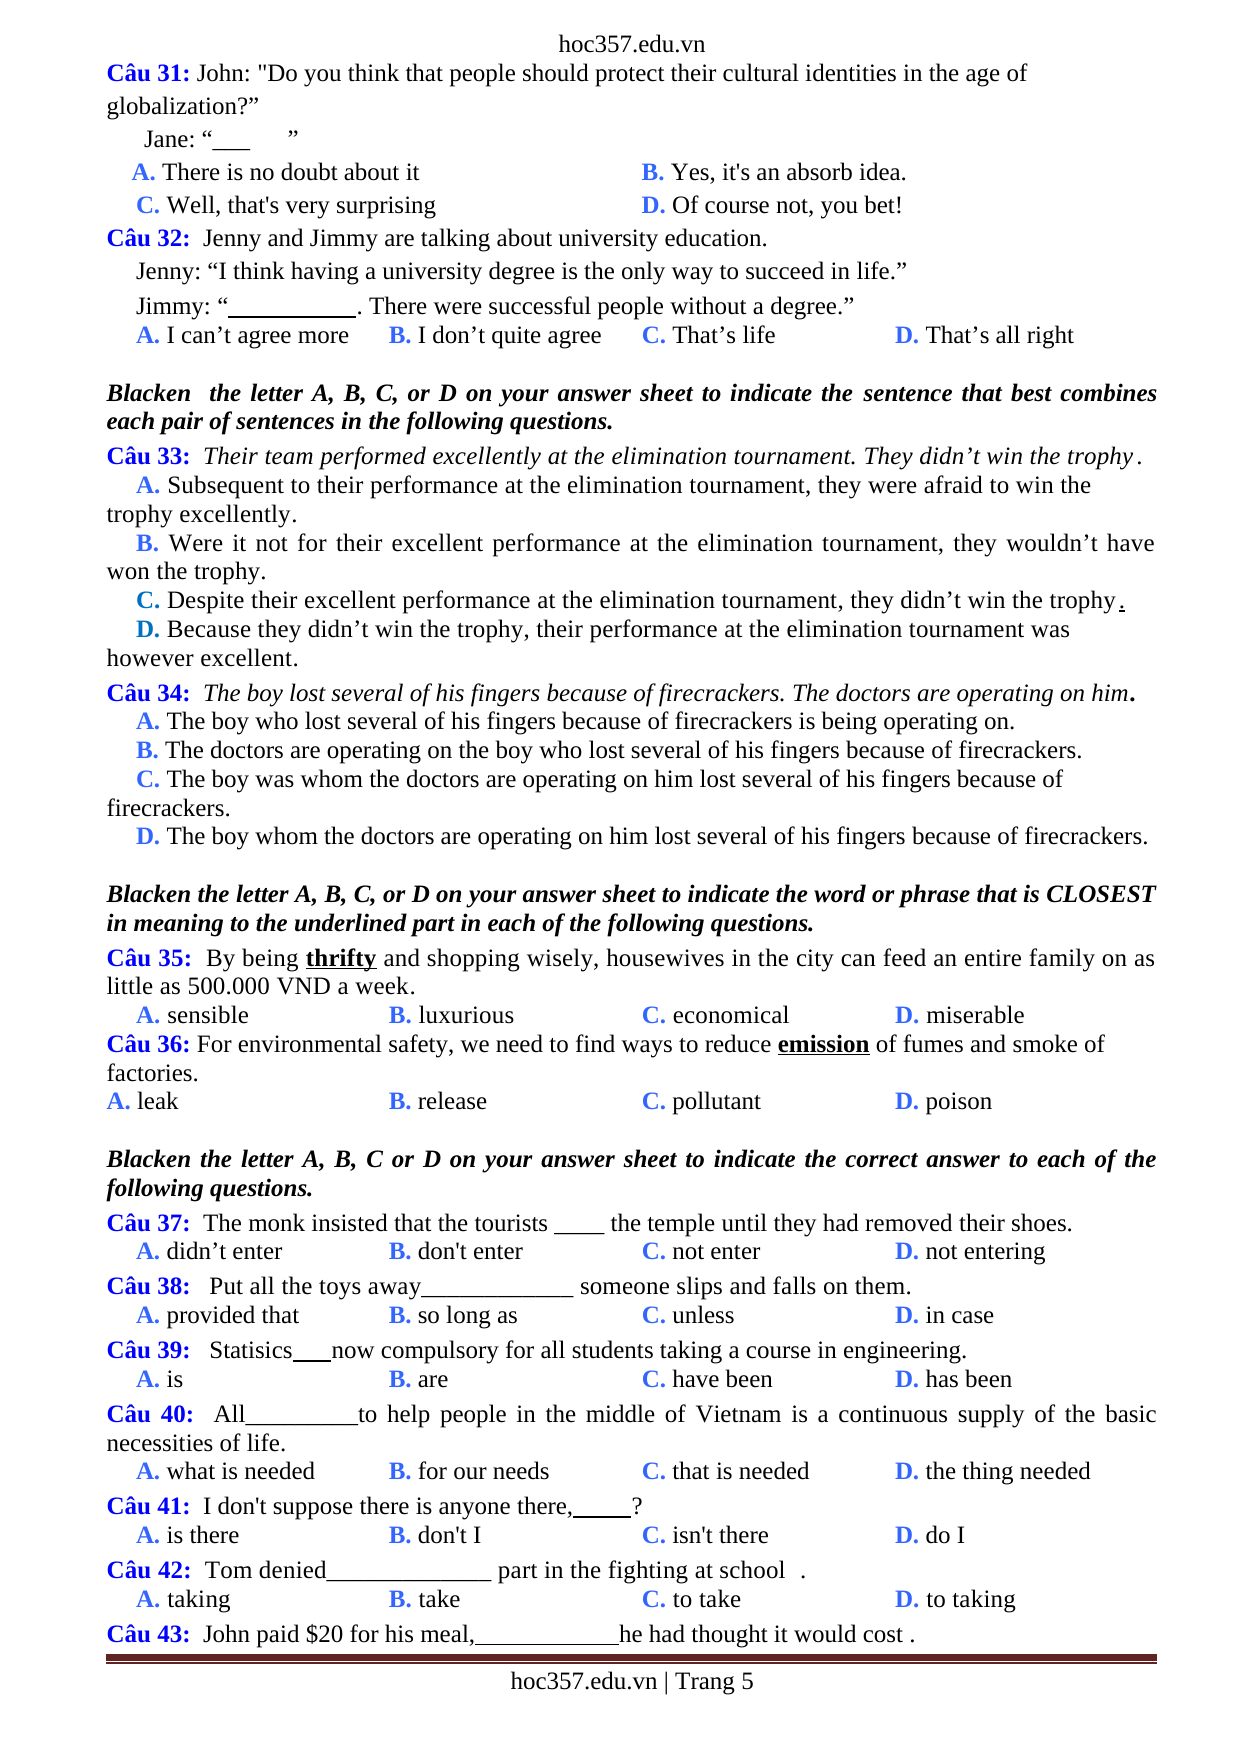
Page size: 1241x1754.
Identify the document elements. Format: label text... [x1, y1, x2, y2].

text Câu 41: I don't suppose there is anyone there, ? [106, 1491, 1157, 1520]
text A. The boy who lost several of his fingers because of firecrackers is being operating on. [106, 706, 1157, 735]
text Jimmy: “ . There were successful people without a degree.” [106, 291, 1157, 320]
text Câu 34: The boy lost several of his fingers because of firecrackers. The doctors are operating on him. [106, 678, 1157, 706]
text Jane: “___ ” [106, 124, 1157, 153]
text Blacken the letter A, B, C, or D on your answer sheet to indicate the sentence that best combines each pair of sentences in the following questions. [106, 378, 1157, 435]
text Câu 31: John: "Do you think that people should protect their cultural identities in the age of globalization?” [106, 58, 1157, 120]
text A. is B. are C. have been D. has been [106, 1364, 1157, 1393]
text A. provided that B. so long as C. unless D. in case [106, 1300, 1157, 1329]
text A. what is needed B. for our needs C. that is needed D. the thing needed [106, 1456, 1157, 1485]
text B. The doctors are operating on the boy who lost several of his fingers because of firecrackers. [106, 735, 1157, 764]
text Câu 35: By being thrifty and shopping wisely, housewives in the city can feed an entire family on as little as 500.000 VND a week. [106, 943, 1157, 1000]
text Jenny: “I think having a university degree is the only way to succeed in life.” [106, 256, 1157, 285]
text A. taking B. take C. to take D. to taking [106, 1584, 1157, 1613]
text Câu 39: Statisics now compulsory for all students taking a course in engineering. [106, 1335, 1157, 1364]
text A. sensible B. luxurious C. economical D. miserable [106, 1000, 1157, 1029]
text Blacken the letter A, B, C or D on your answer sheet to indicate the correct answer to each of the following questions. [106, 1144, 1157, 1201]
text A. is there B. don't I C. isn't there D. do I [106, 1520, 1157, 1549]
text A. didn’t enter B. don't enter C. not enter D. not entering [106, 1236, 1157, 1265]
text Câu 43: John paid $20 for his meal, he had thought it would cost . [106, 1619, 1157, 1648]
text D. The boy whom the doctors are operating on him lost several of his fingers because of firecrackers. [106, 821, 1157, 850]
text Câu 40: All_________to help people in the middle of Vietnam is a continuous supply of the basic necessities of life. [106, 1399, 1157, 1456]
text Câu 36: For environmental safety, we need to find ways to reduce emission of fumes and smoke of factories. [106, 1029, 1157, 1086]
text C. Well, that's very surprising D. Of course not, you bet! [106, 190, 1157, 219]
text A. There is no doubt about it B. Yes, it's an absorb idea. [106, 157, 1157, 186]
text A. I can’t agree more B. I don’t quite agree C. That’s life D. That’s all right [106, 320, 1157, 349]
text Câu 38: Put all the toys away____________ someone slips and falls on them. [106, 1271, 1157, 1300]
text Blacken the letter A, B, C, or D on your answer sheet to indicate the word or phrase that is CLOSEST in meaning to the underlined part in each of the following questions. [106, 879, 1157, 936]
text Câu 37: The monk insisted that the tourists ____ the temple until they had removed their shoes. [106, 1208, 1157, 1236]
text A. leak B. release C. pollutant D. poison [106, 1086, 1157, 1115]
text B. Were it not for their excellent performance at the elimination tournament, they wouldn’t have won the trophy. [106, 528, 1157, 585]
text C. Despite their excellent performance at the elimination tournament, they didn’t win the trophy. [106, 585, 1157, 614]
text Câu 33: Their team performed excellently at the elimination tournament. They didn’t win the trophy. [106, 441, 1157, 470]
text Câu 42: Tom denied_____________ part in the fighting at school . [106, 1555, 1157, 1584]
text D. Because they didn’t win the trophy, their performance at the elimination tournament was however excellent. [106, 614, 1157, 671]
text A. Subsequent to their performance at the elimination tournament, they were afraid to win the trophy excellently. [106, 470, 1157, 528]
text C. The boy was whom the doctors are operating on him lost several of his fingers because of firecrackers. [106, 764, 1157, 821]
text Câu 32: Jenny and Jimmy are talking about university education. [106, 223, 1157, 252]
